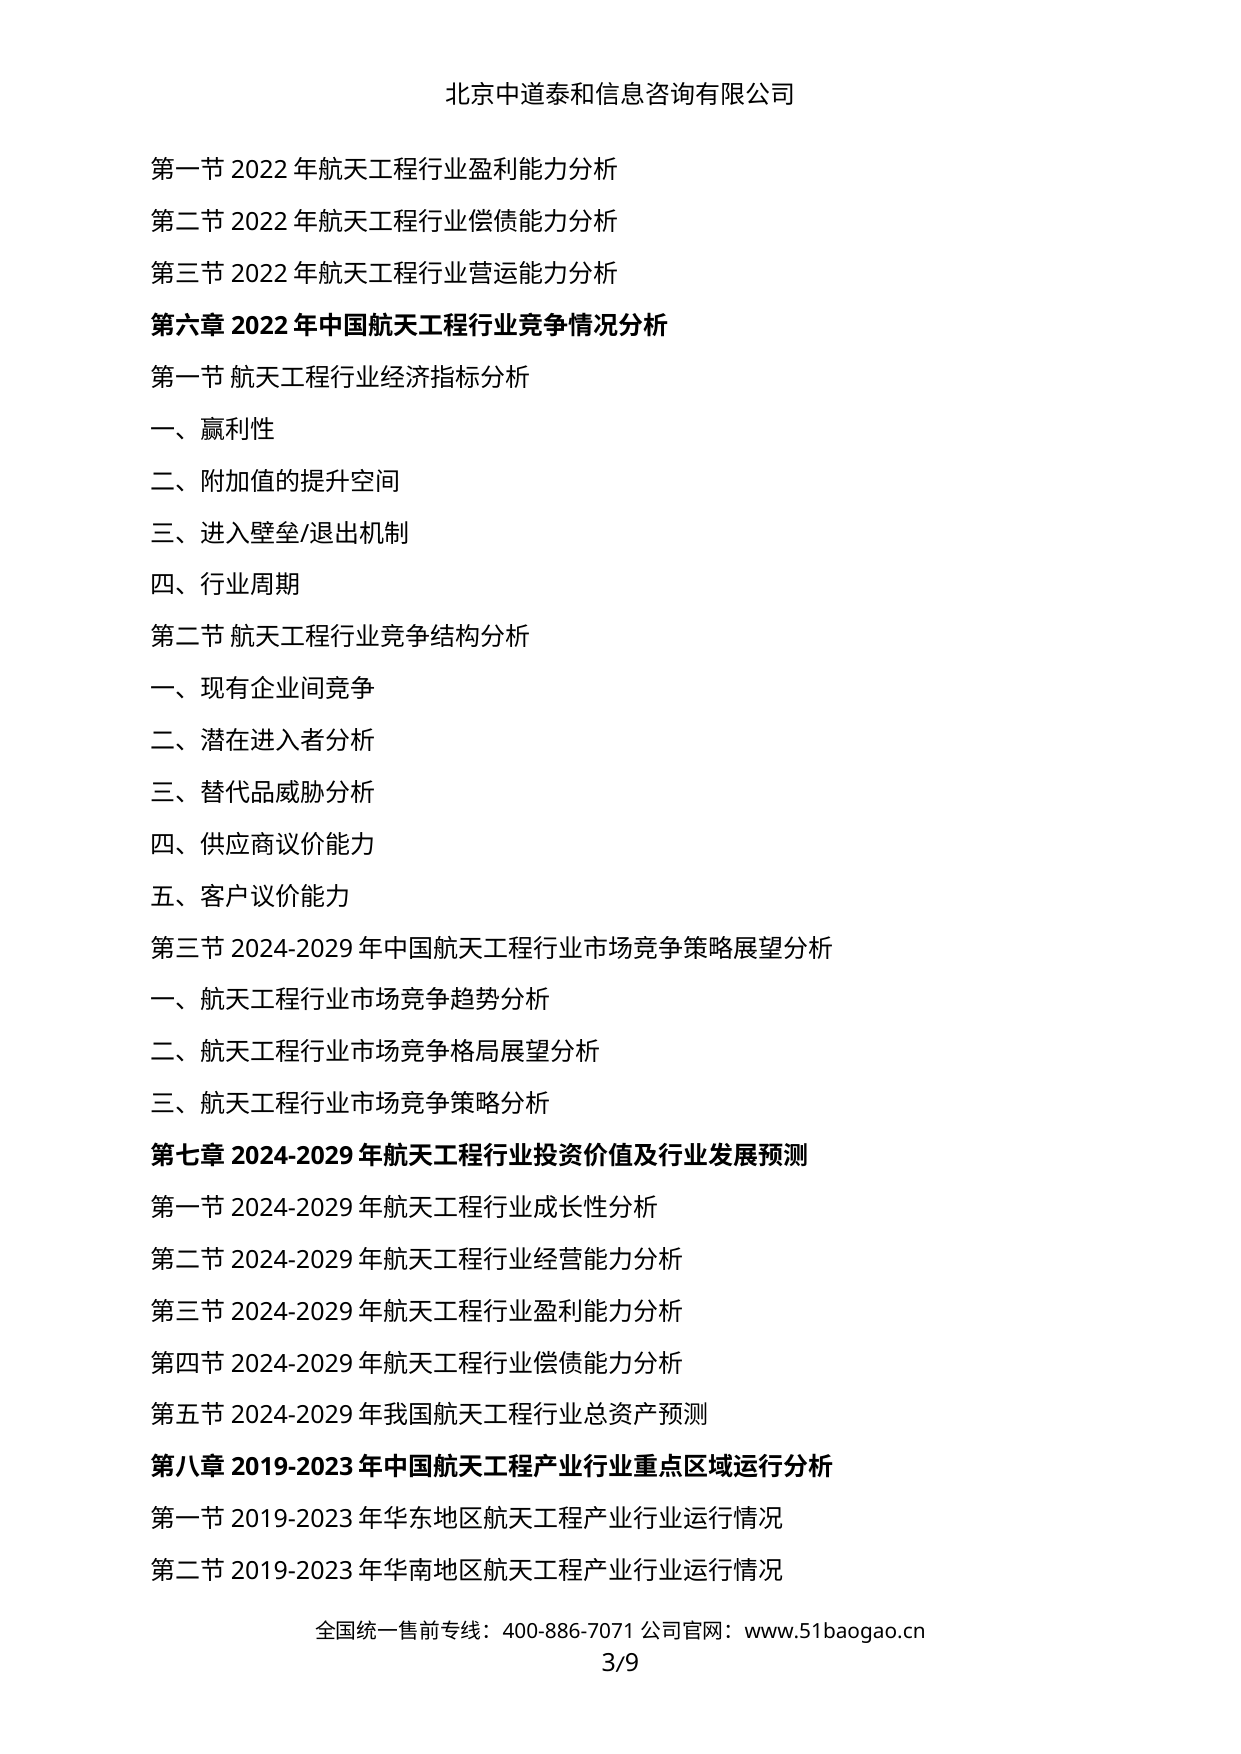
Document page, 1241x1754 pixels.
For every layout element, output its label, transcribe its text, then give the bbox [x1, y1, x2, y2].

text 三、航天工程行业市场竞争策略分析 [150, 1084, 1090, 1120]
text 第五节 2024-2029年我国航天工程行业总资产预测 [150, 1395, 1090, 1431]
text 第二节 2019-2023年华南地区航天工程产业行业运行情况 [150, 1551, 1090, 1587]
text 一、赢利性 [150, 409, 1090, 446]
text 三、替代品威胁分析 [150, 772, 1090, 809]
text 第一节 航天工程行业经济指标分析 [150, 357, 1090, 394]
text 第三节 2024-2029年中国航天工程行业市场竞争策略展望分析 [150, 928, 1090, 964]
text 第一节 2019-2023年华东地区航天工程产业行业运行情况 [150, 1499, 1090, 1535]
text 一、现有企业间竞争 [150, 669, 1090, 705]
text 第一节 2022年航天工程行业盈利能力分析 [150, 150, 1090, 186]
text 五、客户议价能力 [150, 876, 1090, 912]
text 第八章 2019-2023年中国航天工程产业行业重点区域运行分析 [150, 1447, 1090, 1483]
text 二、附加值的提升空间 [150, 461, 1090, 497]
text 第七章 2024-2029年航天工程行业投资价值及行业发展预测 [150, 1136, 1090, 1172]
text 第二节 2022年航天工程行业偿债能力分析 [150, 202, 1090, 238]
text 第四节 2024-2029年航天工程行业偿债能力分析 [150, 1343, 1090, 1379]
text 二、航天工程行业市场竞争格局展望分析 [150, 1032, 1090, 1068]
text 第二节 航天工程行业竞争结构分析 [150, 617, 1090, 653]
text 第六章 2022年中国航天工程行业竞争情况分析 [150, 306, 1090, 342]
text 第三节 2024-2029年航天工程行业盈利能力分析 [150, 1291, 1090, 1327]
text 第三节 2022年航天工程行业营运能力分析 [150, 254, 1090, 290]
text 四、行业周期 [150, 565, 1090, 601]
text 四、供应商议价能力 [150, 824, 1090, 861]
text 第二节 2024-2029年航天工程行业经营能力分析 [150, 1239, 1090, 1276]
text 一、航天工程行业市场竞争趋势分析 [150, 980, 1090, 1016]
text 二、潜在进入者分析 [150, 721, 1090, 757]
text 第一节 2024-2029年航天工程行业成长性分析 [150, 1187, 1090, 1224]
text 三、进入壁垒/退出机制 [150, 513, 1090, 549]
